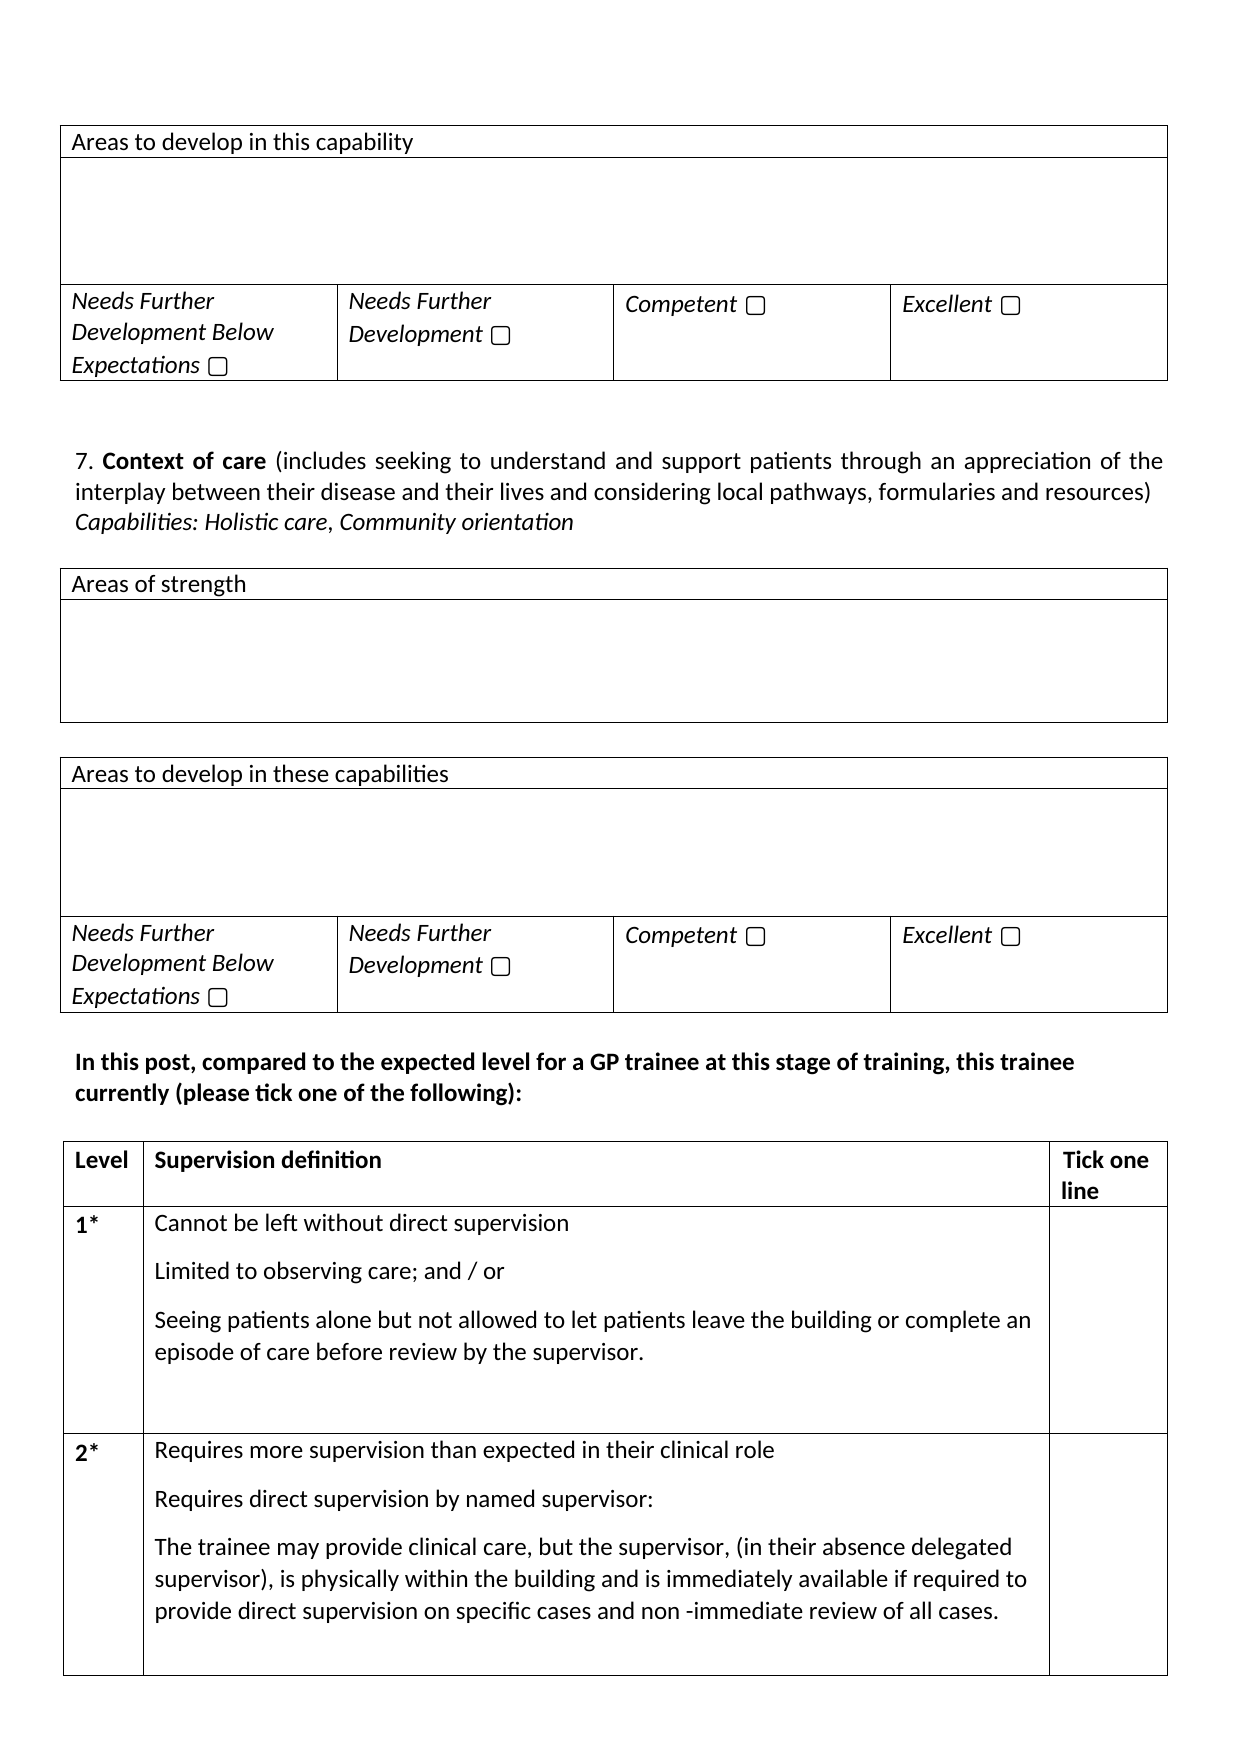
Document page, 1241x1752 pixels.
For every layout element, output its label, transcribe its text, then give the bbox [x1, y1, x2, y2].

table_cell Cannot be left without direct supervision Limited to observing care; and / or Seeing patients alone but not allowed to let patients leave the building or complete an episode of care before review by the supervisor. [144, 1207, 1049, 1433]
table_cell Excellent ▢ [891, 285, 1167, 380]
table_cell [1050, 1207, 1167, 1433]
table_header Areas to develop in this capability [61, 126, 1167, 157]
text 7. Context of care (includes seeking to understand and support patients through an appreciation of the interplay between their disease and their lives and considering local pathways, formularies and resources) [75, 445, 1165, 506]
table_cell Needs Further Development Below Expectations ▢ [61, 285, 337, 380]
table_header Areas of strength [61, 569, 1167, 599]
table_cell Competent ▢ [614, 285, 890, 380]
table_cell Competent ▢ [614, 917, 890, 1012]
table_cell 2* [64, 1434, 143, 1675]
text Capabilities: Holistic care, Community orientation [75, 506, 1165, 537]
table_header Areas to develop in these capabilities [61, 758, 1167, 788]
table_header Level [64, 1142, 143, 1206]
table_cell [61, 158, 1167, 284]
table_cell [61, 789, 1167, 916]
table_cell 1* [64, 1207, 143, 1433]
table_cell Needs Further Development ▢ [338, 285, 613, 380]
table_cell Excellent ▢ [891, 917, 1167, 1012]
table_header Tick one line [1050, 1142, 1167, 1206]
table_cell Requires more supervision than expected in their clinical role Requires direct supervision by named supervisor: The trainee may provide clinical care, but the supervisor, (in their absence delegated supervisor), is physically within the building and is immediately available if required to provide direct supervision on specific cases and non -immediate review of all cases. [144, 1434, 1049, 1675]
table_cell [1050, 1434, 1167, 1675]
table_cell [61, 600, 1167, 722]
table_cell Needs Further Development ▢ [338, 917, 613, 1012]
text In this post, compared to the expected level for a GP trainee at this stage of training, this trainee currently (please tick one of the following): [75, 1046, 1165, 1107]
table_cell Needs Further Development Below Expectations ▢ [61, 917, 337, 1012]
table_header Supervision definition [144, 1142, 1049, 1206]
